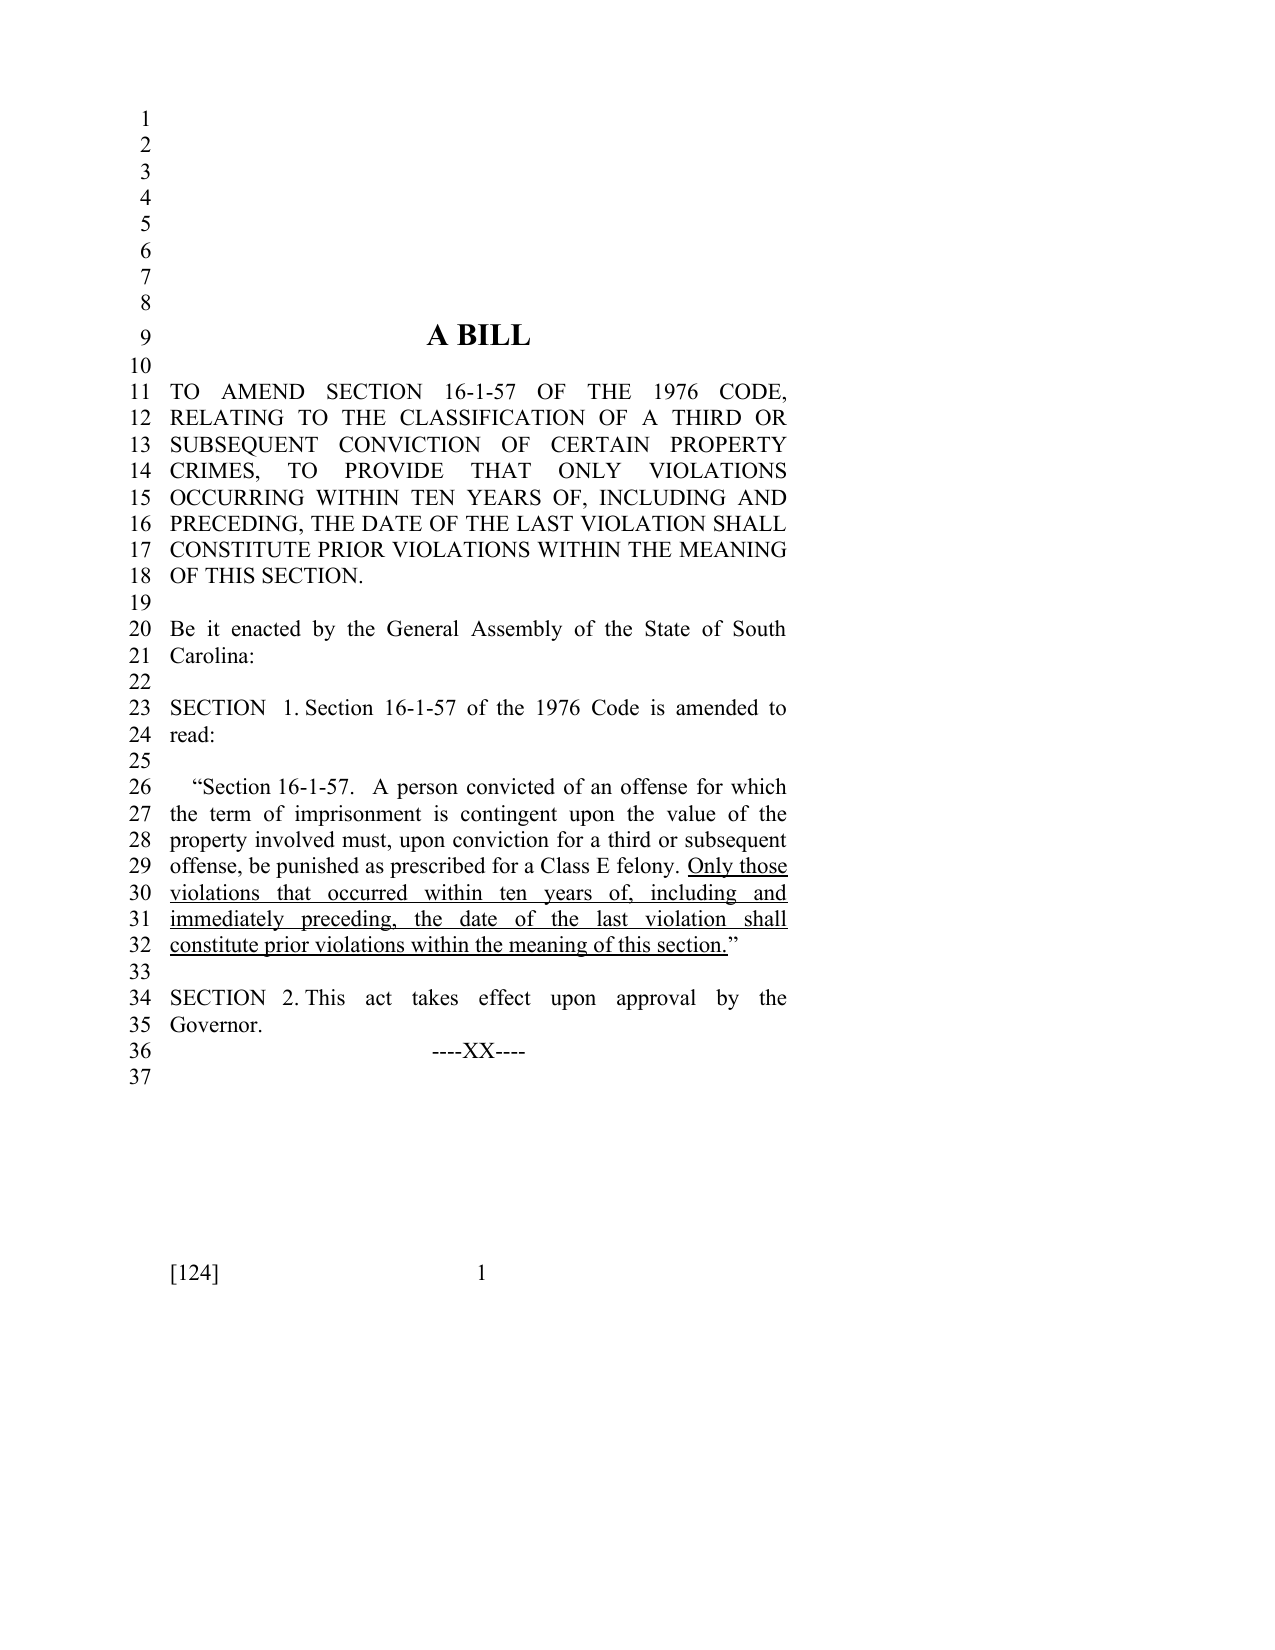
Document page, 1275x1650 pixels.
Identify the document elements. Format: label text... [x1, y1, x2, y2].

text A BILL [169, 316, 787, 352]
text “Section 16-1-57. A person convicted of an offense for which the term of imprisonment is contingent upon the value of the property involved must, upon conviction for a third or subsequent offense, be punished as prescribed for a Class E felony. Only those violations that occurred within ten years of, including and immediately preceding, the date of the last violation shall constitute prior violations within the meaning of this section.” [169, 773, 787, 902]
text ----XX---- [169, 1037, 787, 1063]
text Be it enacted by the General Assembly of the State of South Carolina: [169, 615, 787, 668]
text TO AMEND SECTION 16-1-57 OF THE 1976 CODE, RELATING TO THE CLASSIFICATION OF A THIRD OR SUBSEQUENT CONVICTION OF CERTAIN PROPERTY CRIMES, TO PROVIDE THAT ONLY VIOLATIONS OCCURRING WITHIN TEN YEARS OF, INCLUDING AND PRECEDING, THE DATE OF THE LAST VIOLATION SHALL CONSTITUTE PRIOR VIOLATIONS WITHIN THE MEANING OF THIS SECTION. [169, 378, 787, 589]
text SECTION 1. Section 16-1-57 of the 1976 Code is amended to read: [169, 694, 787, 747]
text SECTION 2. This act takes effect upon approval by the Governor. [169, 984, 787, 1037]
